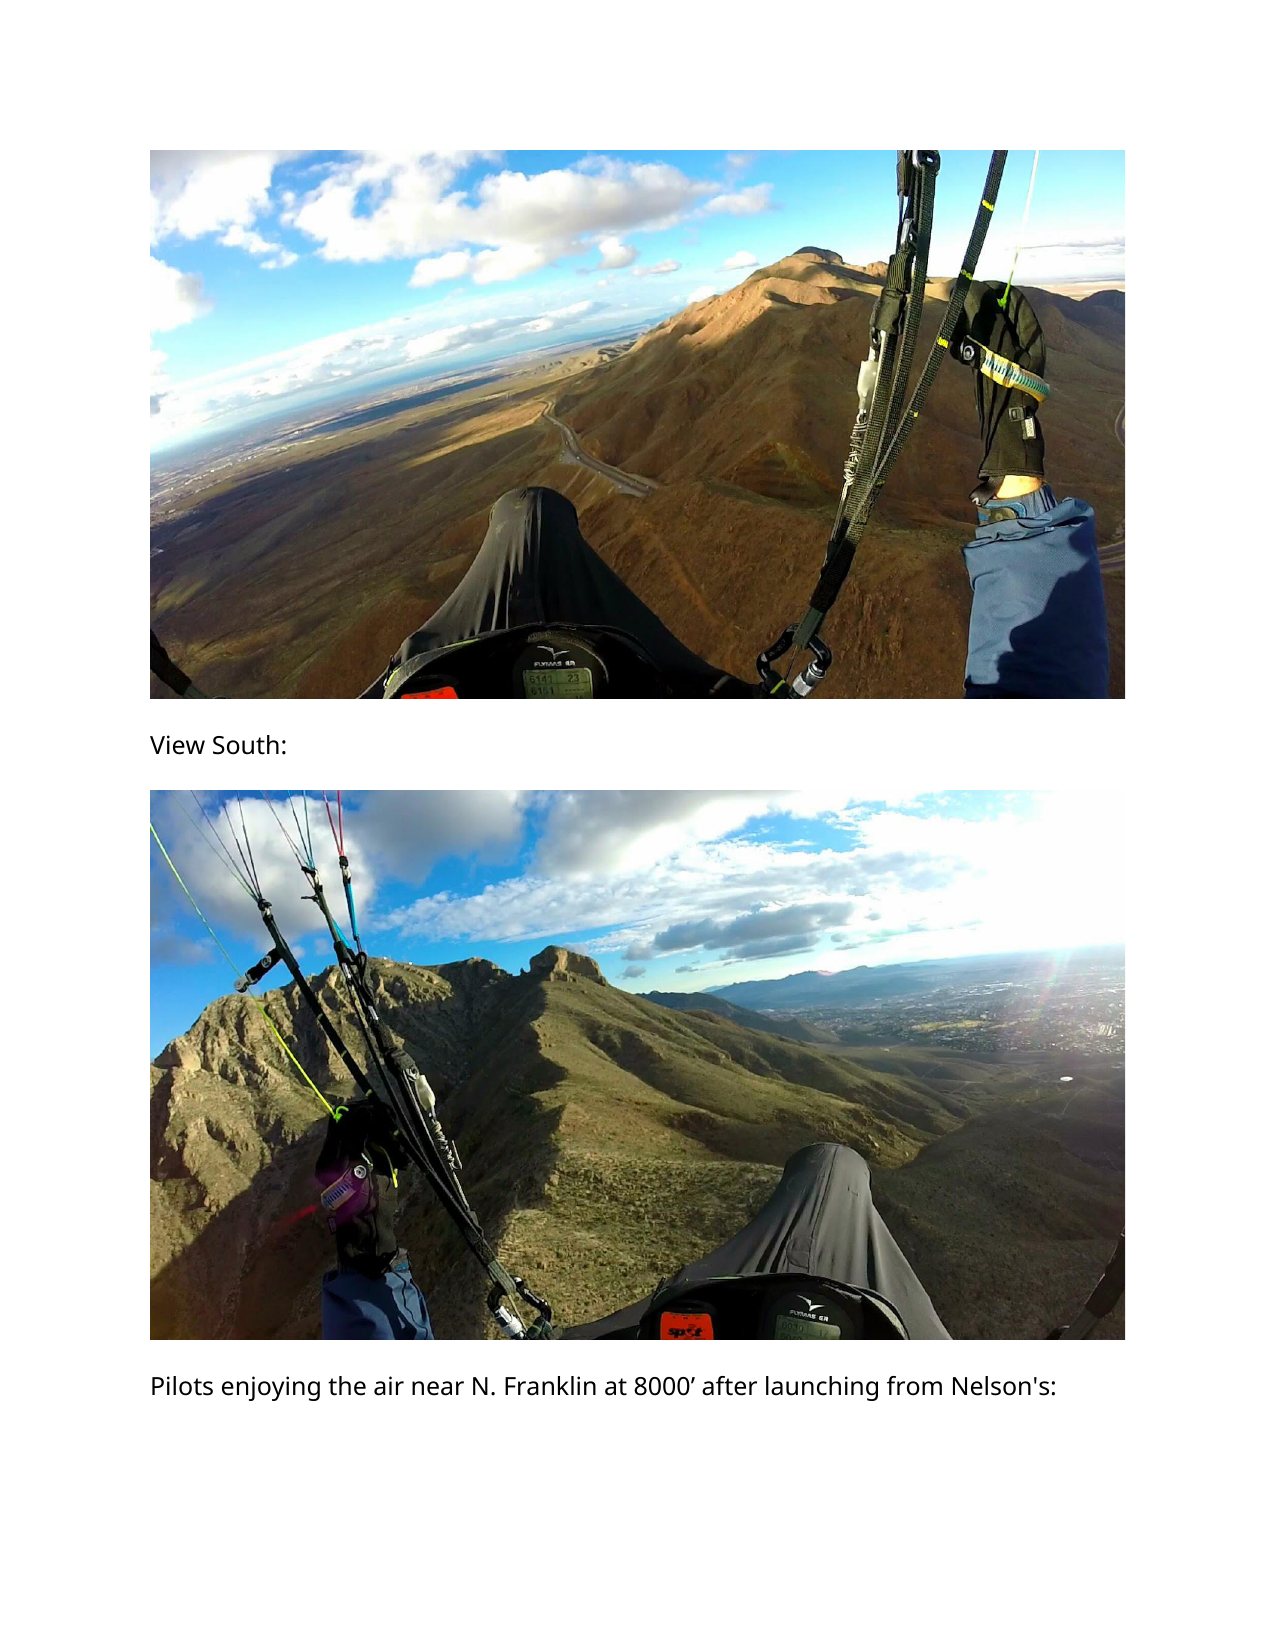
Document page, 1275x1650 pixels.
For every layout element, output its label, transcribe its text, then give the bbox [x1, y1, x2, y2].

text View South: [150, 728, 1125, 762]
text Pilots enjoying the air near N. Franklin at 8000’ after launching from Nelson's: [150, 1368, 1125, 1402]
picture [150, 790, 1125, 1340]
picture [150, 150, 1125, 699]
